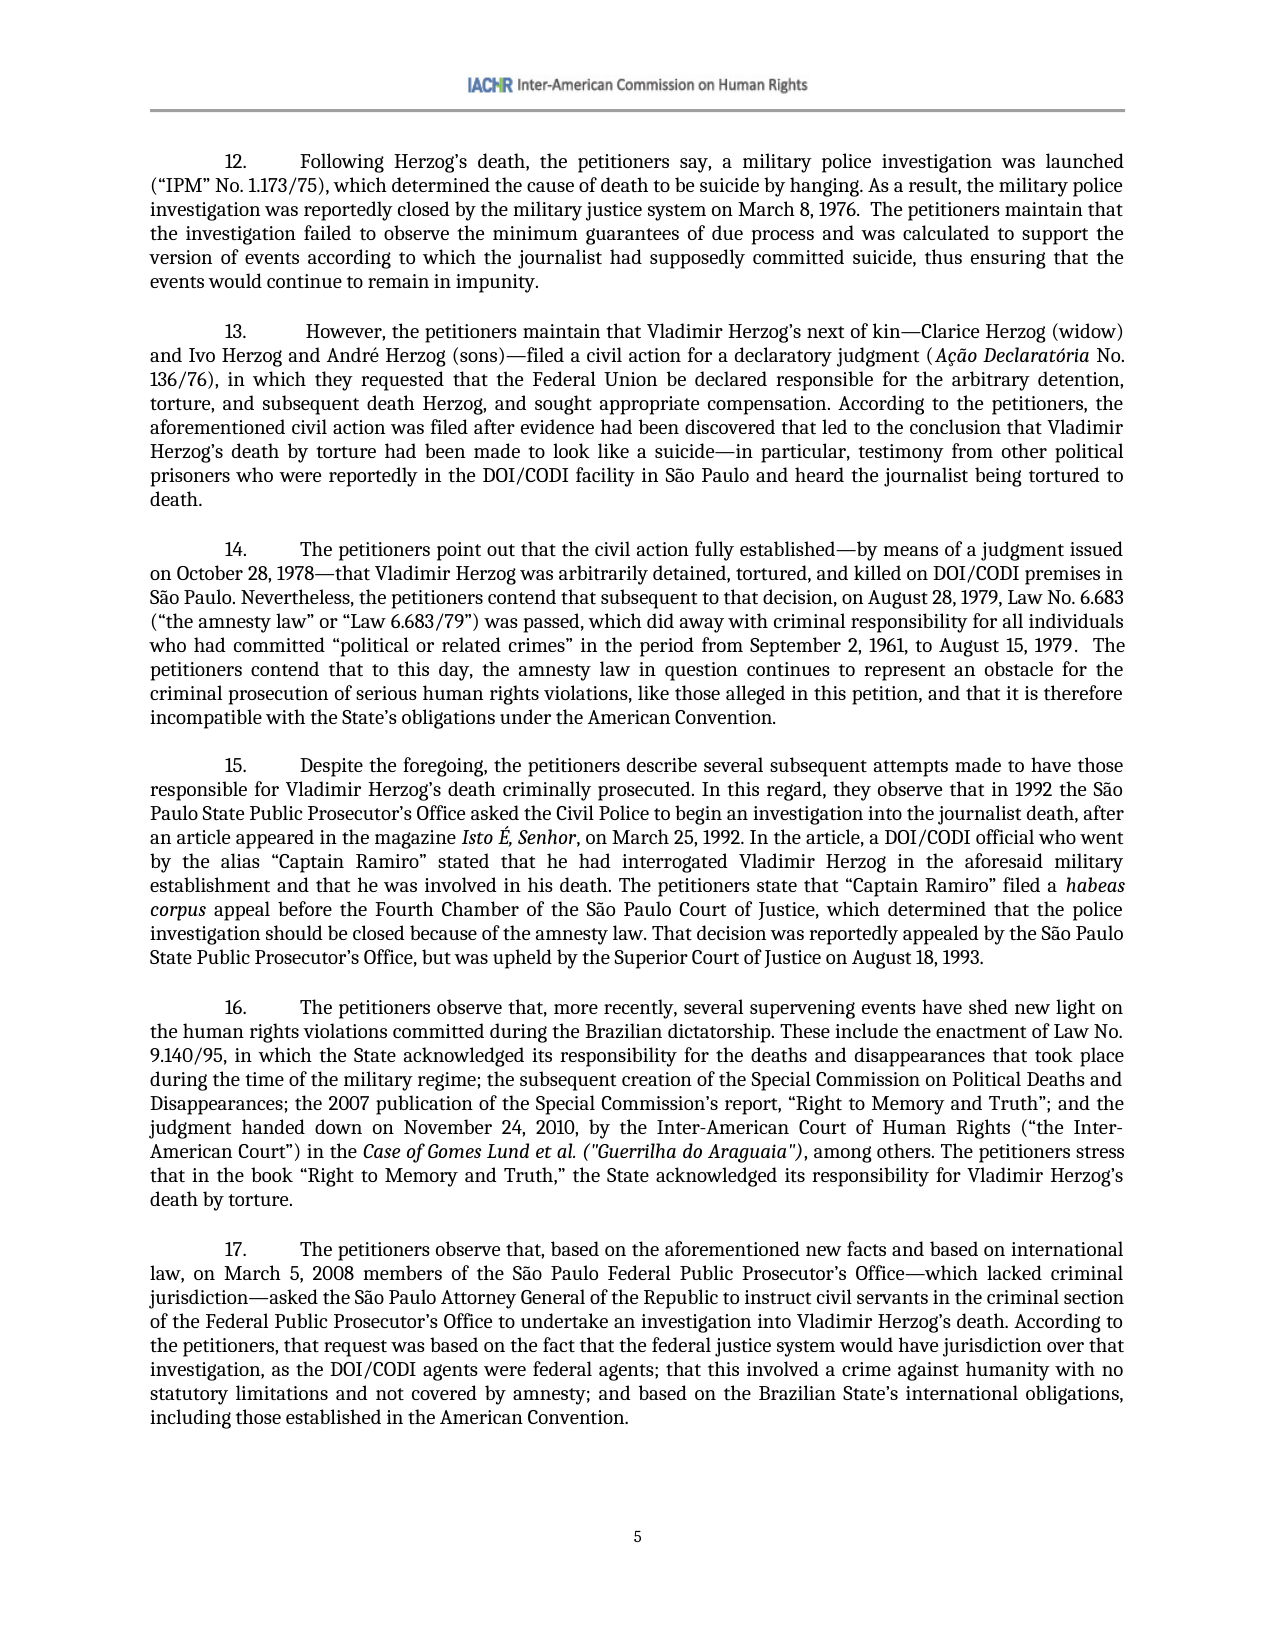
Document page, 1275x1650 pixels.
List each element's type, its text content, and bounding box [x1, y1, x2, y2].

picture [456, 74, 819, 95]
list The petitioners observe that, based on the aforementioned new facts and based on international law, on March 5, 2008 members of the São Paulo Federal Public Prosecutor’s Office—which lacked criminal jurisdiction—asked the São Paulo Attorney General of the Republic to instruct civil servants in the criminal section of the Federal Public Prosecutor’s Office to undertake an investigation into Vladimir Herzog’s death. According to the petitioners, that request was based on the fact that the federal justice system would have jurisdiction over that investigation, as the DOI/CODI agents were federal agents; that this involved a crime against humanity with no statutory limitations and not covered by amnesty; and based on the Brazilian State’s international obligations, including those established in the American Convention. [150, 1238, 1125, 1429]
list The petitioners observe that, more recently, several supervening events have shed new light on the human rights violations committed during the Brazilian dictatorship. These include the enactment of Law No. 9.140/95, in which the State acknowledged its responsibility for the deaths and disappearances that took place during the time of the military regime; the subsequent creation of the Special Commission on Political Deaths and Disappearances; the 2007 publication of the Special Commission’s report, “Right to Memory and Truth”; and the judgment handed down on November 24, 2010, by the Inter-American Court of Human Rights (“the Inter-American Court”) in the Case of Gomes Lund et al. ("Guerrilha do Araguaia"), among others. The petitioners stress that in the book “Right to Memory and Truth,” the State acknowledged its responsibility for Vladimir Herzog’s death by torture. [150, 996, 1125, 1211]
list Despite the foregoing, the petitioners describe several subsequent attempts made to have those responsible for Vladimir Herzog’s death criminally prosecuted. In this regard, they observe that in 1992 the São Paulo State Public Prosecutor’s Office asked the Civil Police to begin an investigation into the journalist death, after an article appeared in the magazine Isto É, Senhor, on March 25, 1992. In the article, a DOI/CODI official who went by the alias “Captain Ramiro” stated that he had interrogated Vladimir Herzog in the aforesaid military establishment and that he was involved in his death. The petitioners state that “Captain Ramiro” filed a habeas corpus appeal before the Fourth Chamber of the São Paulo Court of Justice, which determined that the police investigation should be closed because of the amnesty law. That decision was reportedly appealed by the São Paulo State Public Prosecutor’s Office, but was upheld by the Superior Court of Justice on August 18, 1993. [150, 754, 1125, 969]
list Following Herzog’s death, the petitioners say, a military police investigation was launched (“IPM” No. 1.173/75), which determined the cause of death to be suicide by hanging. As a result, the military police investigation was reportedly closed by the military justice system on March 8, 1976. The petitioners maintain that the investigation failed to observe the minimum guarantees of due process and was calculated to support the version of events according to which the journalist had supposedly committed suicide, thus ensuring that the events would continue to remain in impunity. [150, 150, 1125, 294]
list The petitioners point out that the civil action fully established—by means of a judgment issued on October 28, 1978—that Vladimir Herzog was arbitrarily detained, tortured, and killed on DOI/CODI premises in São Paulo. Nevertheless, the petitioners contend that subsequent to that decision, on August 28, 1979, Law No. 6.683 (“the amnesty law” or “Law 6.683/79”) was passed, which did away with criminal responsibility for all individuals who had committed “political or related crimes” in the period from September 2, 1961, to August 15, 1979. The petitioners contend that to this day, the amnesty law in question continues to represent an obstacle for the criminal prosecution of serious human rights violations, like those alleged in this petition, and that it is therefore incompatible with the State’s obligations under the American Convention. [150, 538, 1125, 730]
list However, the petitioners maintain that Vladimir Herzog’s next of kin—Clarice Herzog (widow) and Ivo Herzog and André Herzog (sons)—filed a civil action for a declaratory judgment (Ação Declaratória No. 136/76), in which they requested that the Federal Union be declared responsible for the arbitrary detention, torture, and subsequent death Herzog, and sought appropriate compensation. According to the petitioners, the aforementioned civil action was filed after evidence had been discovered that led to the conclusion that Vladimir Herzog’s death by torture had been made to look like a suicide—in particular, testimony from other political prisoners who were reportedly in the DOI/CODI facility in São Paulo and heard the journalist being tortured to death. [150, 320, 1125, 512]
